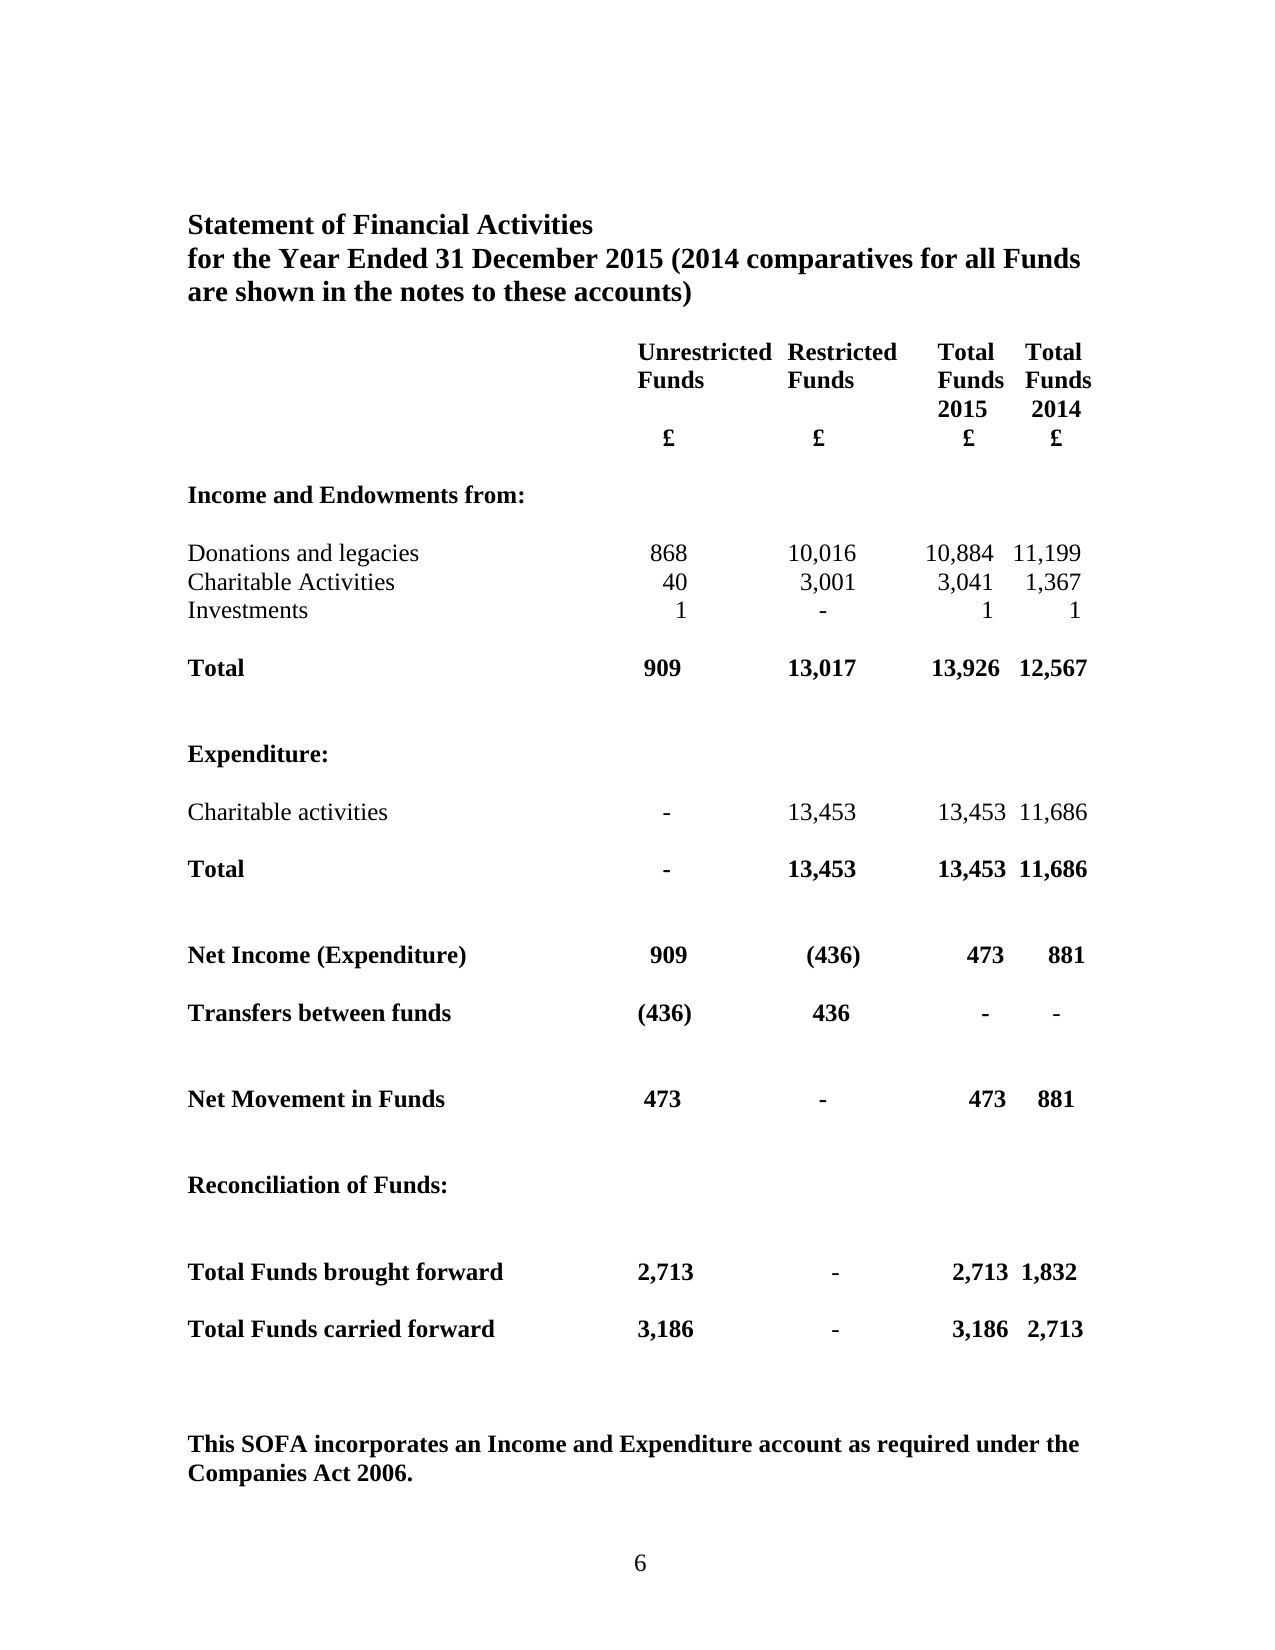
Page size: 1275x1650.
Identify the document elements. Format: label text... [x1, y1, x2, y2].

text Transfers between funds (436) 436 - - [187, 998, 1093, 1056]
text Reconciliation of Funds: [187, 1171, 1093, 1199]
text Donations and legacies 868 10,016 10,884 11,199 [187, 538, 1093, 567]
text Total Funds carried forward 3,186 - 3,186 2,713 [187, 1314, 1093, 1343]
text Investments 1 - 1 1 [187, 596, 1093, 624]
text Net Movement in Funds 473 - 473 881 [187, 1084, 1093, 1113]
text Net Income (Expenditure) 909 (436) 473 881 [187, 941, 1093, 969]
text Expenditure: [187, 739, 1093, 768]
text 2015 2014 [187, 394, 1093, 423]
text Total Funds brought forward 2,713 - 2,713 1,832 [187, 1257, 1093, 1286]
text Total 909 13,017 13,926 12,567 [187, 653, 1093, 711]
text Funds Funds Funds Funds [187, 366, 1093, 394]
text Total - 13,453 13,453 11,686 [187, 854, 1093, 883]
text This SOFA incorporates an Income and Expenditure account as required under the Companies Act 2006. [187, 1429, 1093, 1487]
text Charitable Activities 40 3,001 3,041 1,367 [187, 567, 1093, 596]
text Statement of Financial Activities for the Year Ended 31 December 2015 (2014 comparatives for all Funds are shown in the notes to these accounts) [187, 207, 1093, 308]
text Charitable activities - 13,453 13,453 11,686 [187, 797, 1093, 826]
text Income and Endowments from: [187, 481, 1093, 509]
text Unrestricted Restricted Total Total [187, 337, 1093, 366]
text £ £ £ £ [187, 423, 1093, 452]
